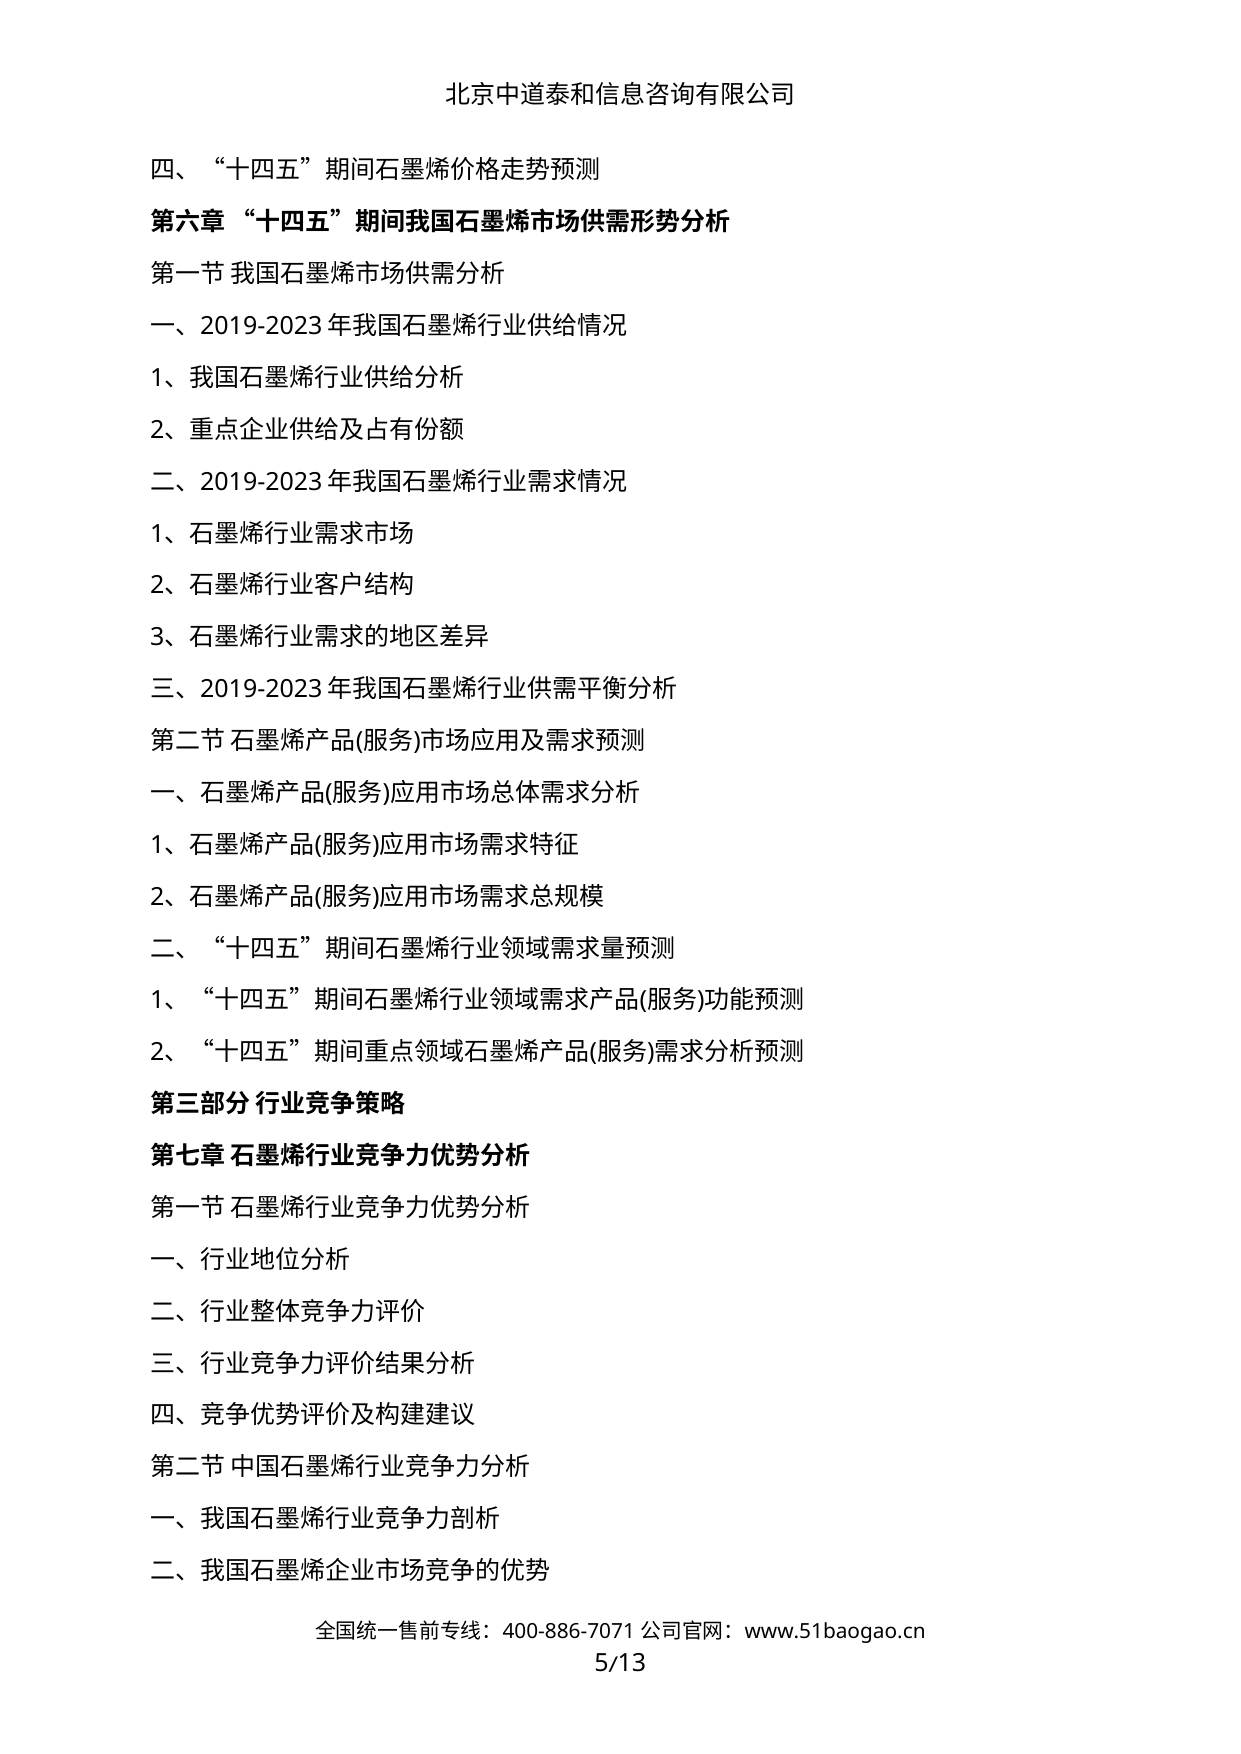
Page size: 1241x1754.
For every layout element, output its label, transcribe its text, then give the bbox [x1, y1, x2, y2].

text 1、石墨烯产品(服务)应用市场需求特征 [150, 824, 1090, 861]
text 四、“十四五”期间石墨烯价格走势预测 [150, 150, 1090, 186]
text 第一节 石墨烯行业竞争力优势分析 [150, 1187, 1090, 1224]
text 三、2019-2023年我国石墨烯行业供需平衡分析 [150, 669, 1090, 705]
text 1、“十四五”期间石墨烯行业领域需求产品(服务)功能预测 [150, 980, 1090, 1016]
text 2、重点企业供给及占有份额 [150, 409, 1090, 446]
text 一、石墨烯产品(服务)应用市场总体需求分析 [150, 772, 1090, 809]
text 二、行业整体竞争力评价 [150, 1291, 1090, 1327]
text 第二节 石墨烯产品(服务)市场应用及需求预测 [150, 721, 1090, 757]
text 四、竞争优势评价及构建建议 [150, 1395, 1090, 1431]
text 2、石墨烯产品(服务)应用市场需求总规模 [150, 876, 1090, 912]
text 2、石墨烯行业客户结构 [150, 565, 1090, 601]
text 二、2019-2023年我国石墨烯行业需求情况 [150, 461, 1090, 497]
text 第二节 中国石墨烯行业竞争力分析 [150, 1447, 1090, 1483]
text 1、石墨烯行业需求市场 [150, 513, 1090, 549]
text 3、石墨烯行业需求的地区差异 [150, 617, 1090, 653]
text 第三部分 行业竞争策略 [150, 1084, 1090, 1120]
text 一、2019-2023年我国石墨烯行业供给情况 [150, 306, 1090, 342]
text 一、行业地位分析 [150, 1239, 1090, 1276]
text 第七章 石墨烯行业竞争力优势分析 [150, 1136, 1090, 1172]
text 二、我国石墨烯企业市场竞争的优势 [150, 1551, 1090, 1587]
text 三、行业竞争力评价结果分析 [150, 1343, 1090, 1379]
text 一、我国石墨烯行业竞争力剖析 [150, 1499, 1090, 1535]
text 二、“十四五”期间石墨烯行业领域需求量预测 [150, 928, 1090, 964]
text 2、“十四五”期间重点领域石墨烯产品(服务)需求分析预测 [150, 1032, 1090, 1068]
text 1、我国石墨烯行业供给分析 [150, 357, 1090, 394]
text 第六章 “十四五”期间我国石墨烯市场供需形势分析 [150, 202, 1090, 238]
text 第一节 我国石墨烯市场供需分析 [150, 254, 1090, 290]
